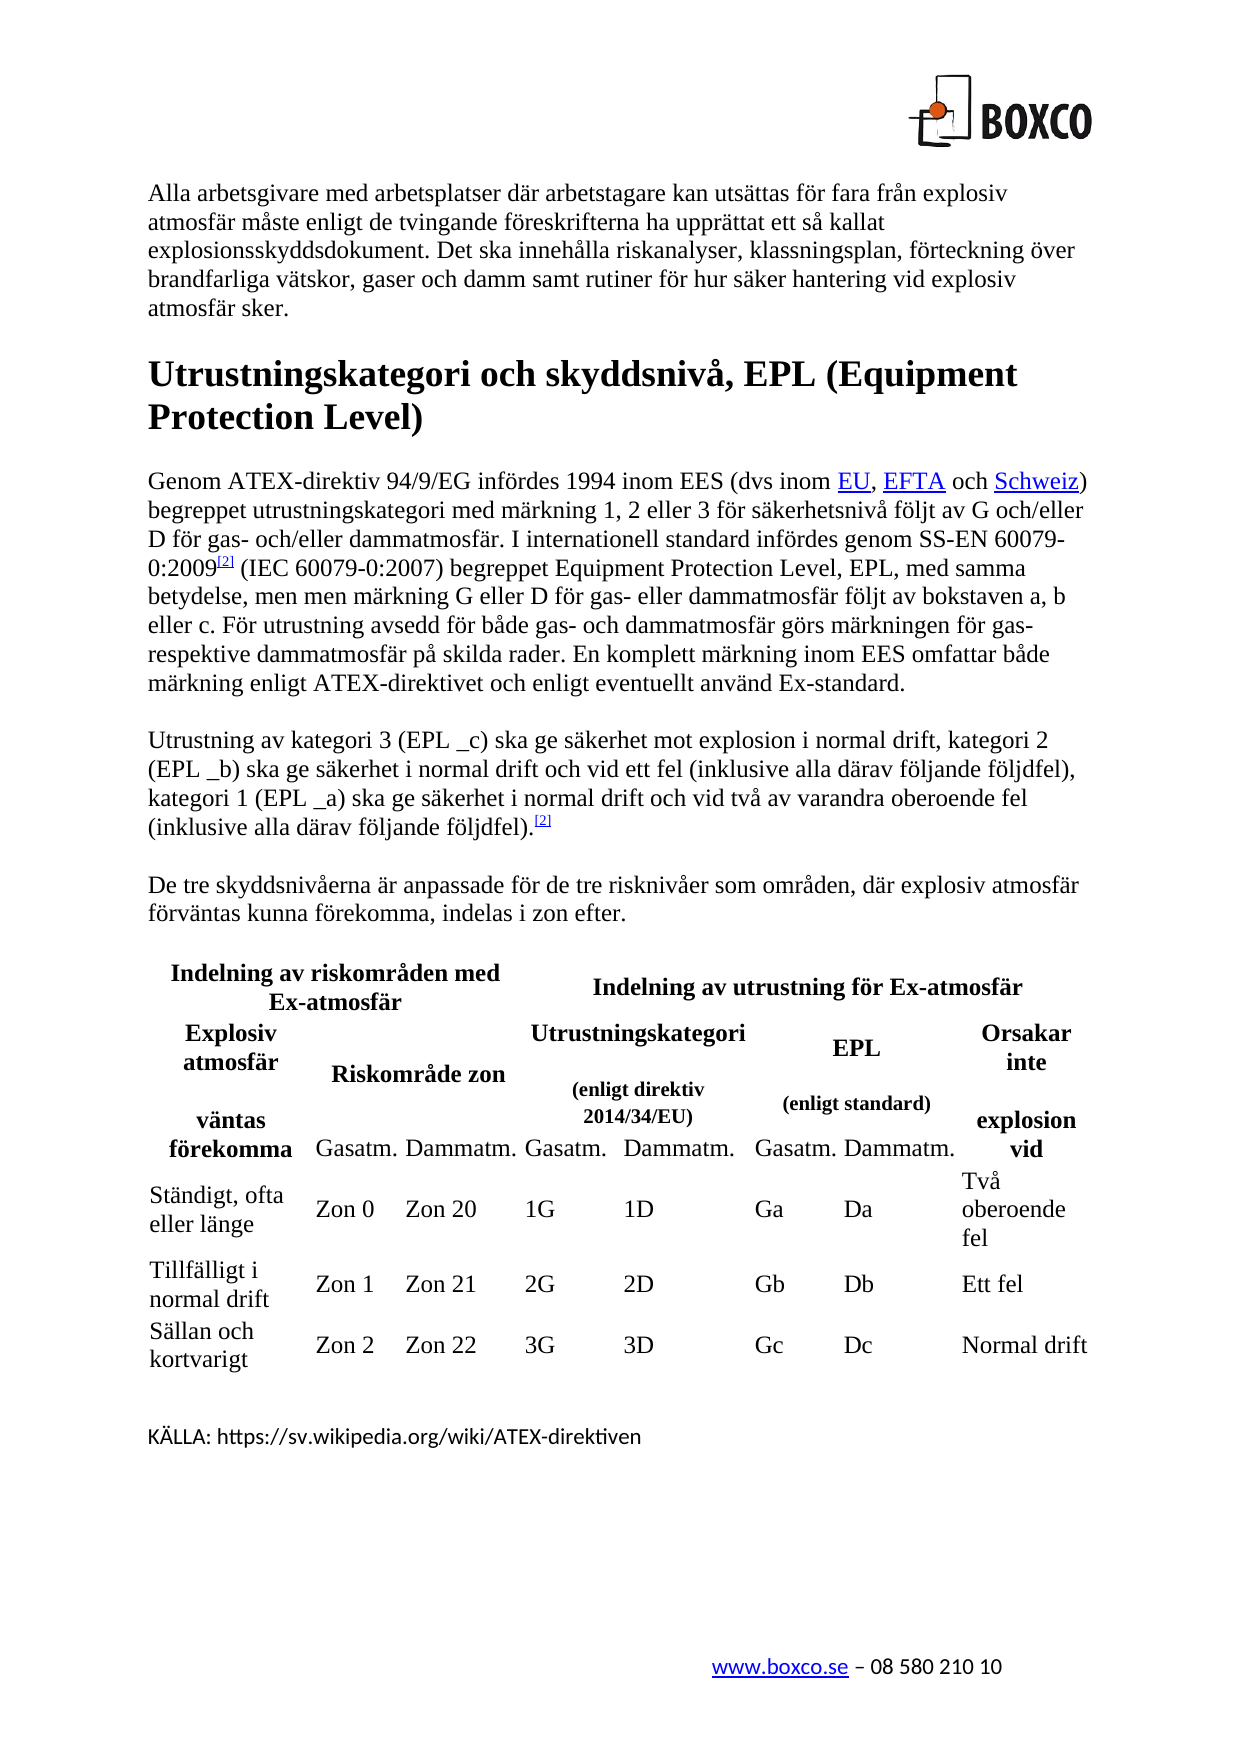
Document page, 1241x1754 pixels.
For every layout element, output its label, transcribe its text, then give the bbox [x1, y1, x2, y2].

table_cell Orsakar inte explosion vid [960, 1017, 1093, 1164]
table_cell Riskområde zon [314, 1017, 523, 1131]
table_cell Zon 21 [404, 1254, 523, 1314]
table_cell Gasatm. [753, 1131, 842, 1164]
table_cell 3D [622, 1314, 753, 1375]
table_cell Zon 20 [404, 1164, 523, 1254]
table_cell Tillfälligt i normal drift [148, 1254, 314, 1314]
table_cell Gasatm. [523, 1131, 622, 1164]
text Alla arbetsgivare med arbetsplatser där arbetstagare kan utsättas för fara från explosiv atmosfär måste enligt de tvingande föreskrifterna ha upprättat ett så kallat explosionsskyddsdokument. Det ska innehålla riskanalyser, klassningsplan, förteckning över brandfarliga vätskor, gaser och damm samt rutiner för hur säker hantering vid explosiv atmosfär sker. [148, 178, 1093, 322]
table_cell Zon 1 [314, 1254, 403, 1314]
text De tre skyddsnivåerna är anpassade för de tre risknivåer som områden, där explosiv atmosfär förväntas kunna förekomma, indelas i zon efter. [148, 870, 1093, 927]
table_cell 1G [523, 1164, 622, 1254]
table_cell Dammatm. [404, 1131, 523, 1164]
table_cell Gc [753, 1314, 842, 1375]
table_cell Zon 22 [404, 1314, 523, 1375]
table_cell Ga [753, 1164, 842, 1254]
table_cell Ett fel [960, 1254, 1093, 1314]
table_cell Db [842, 1254, 960, 1314]
table_cell EPL (enligt standard) [753, 1017, 960, 1131]
table_cell Dc [842, 1314, 960, 1375]
table_cell Två oberoende fel [960, 1164, 1093, 1254]
table_cell Sällan och kortvarigt [148, 1314, 314, 1375]
text Utrustning av kategori 3 (EPL _c) ska ge säkerhet mot explosion i normal drift, kategori 2 (EPL _b) ska ge säkerhet i normal drift och vid ett fel (inklusive alla därav följande följdfel), kategori 1 (EPL _a) ska ge säkerhet i normal drift och vid två av varandra oberoende fel (inklusive alla därav följande följdfel).[2] [148, 726, 1093, 841]
table_cell Da [842, 1164, 960, 1254]
table_cell Gb [753, 1254, 842, 1314]
table_cell 3G [523, 1314, 622, 1375]
text Utrustningskategori och skyddsnivå, EPL (Equipment Protection Level) [148, 351, 1093, 437]
table_header Indelning av riskområden med Ex-atmosfär [148, 956, 523, 1017]
table_cell Zon 0 [314, 1164, 403, 1254]
table_header Indelning av utrustning för Ex-atmosfär [523, 956, 1093, 1017]
table_cell Zon 2 [314, 1314, 403, 1375]
table_cell 2G [523, 1254, 622, 1314]
table_cell Utrustningskategori (enligt direktiv 2014/34/EU) [523, 1017, 753, 1131]
text KÄLLA: https://sv.wikipedia.org/wiki/ATEX-direktiven [148, 1422, 1093, 1450]
table_cell Dammatm. [622, 1131, 753, 1164]
table_cell Gasatm. [314, 1131, 403, 1164]
table_cell Dammatm. [842, 1131, 960, 1164]
table_cell Ständigt, ofta eller länge [148, 1164, 314, 1254]
table_cell 1D [622, 1164, 753, 1254]
table_cell Normal drift [960, 1314, 1093, 1375]
table_cell Explosiv atmosfär väntas förekomma [148, 1017, 314, 1164]
text Genom ATEX-direktiv 94/9/EG infördes 1994 inom EES (dvs inom EU, EFTA och Schweiz) begreppet utrustningskategori med märkning 1, 2 eller 3 för säkerhetsnivå följt av G och/eller D för gas- och/eller dammatmosfär. I internationell standard infördes genom SS-EN 60079-0:2009[2] (IEC 60079-0:2007) begreppet Equipment Protection Level, EPL, med samma betydelse, men men märkning G eller D för gas- eller dammatmosfär följt av bokstaven a, b eller c. För utrustning avsedd för både gas- och dammatmosfär görs märkningen för gas- respektive dammatmosfär på skilda rader. En komplett märkning inom EES omfattar både märkning enligt ATEX-direktivet och enligt eventuellt använd Ex-standard. [148, 466, 1093, 696]
table_cell 2D [622, 1254, 753, 1314]
picture [906, 73, 1093, 149]
